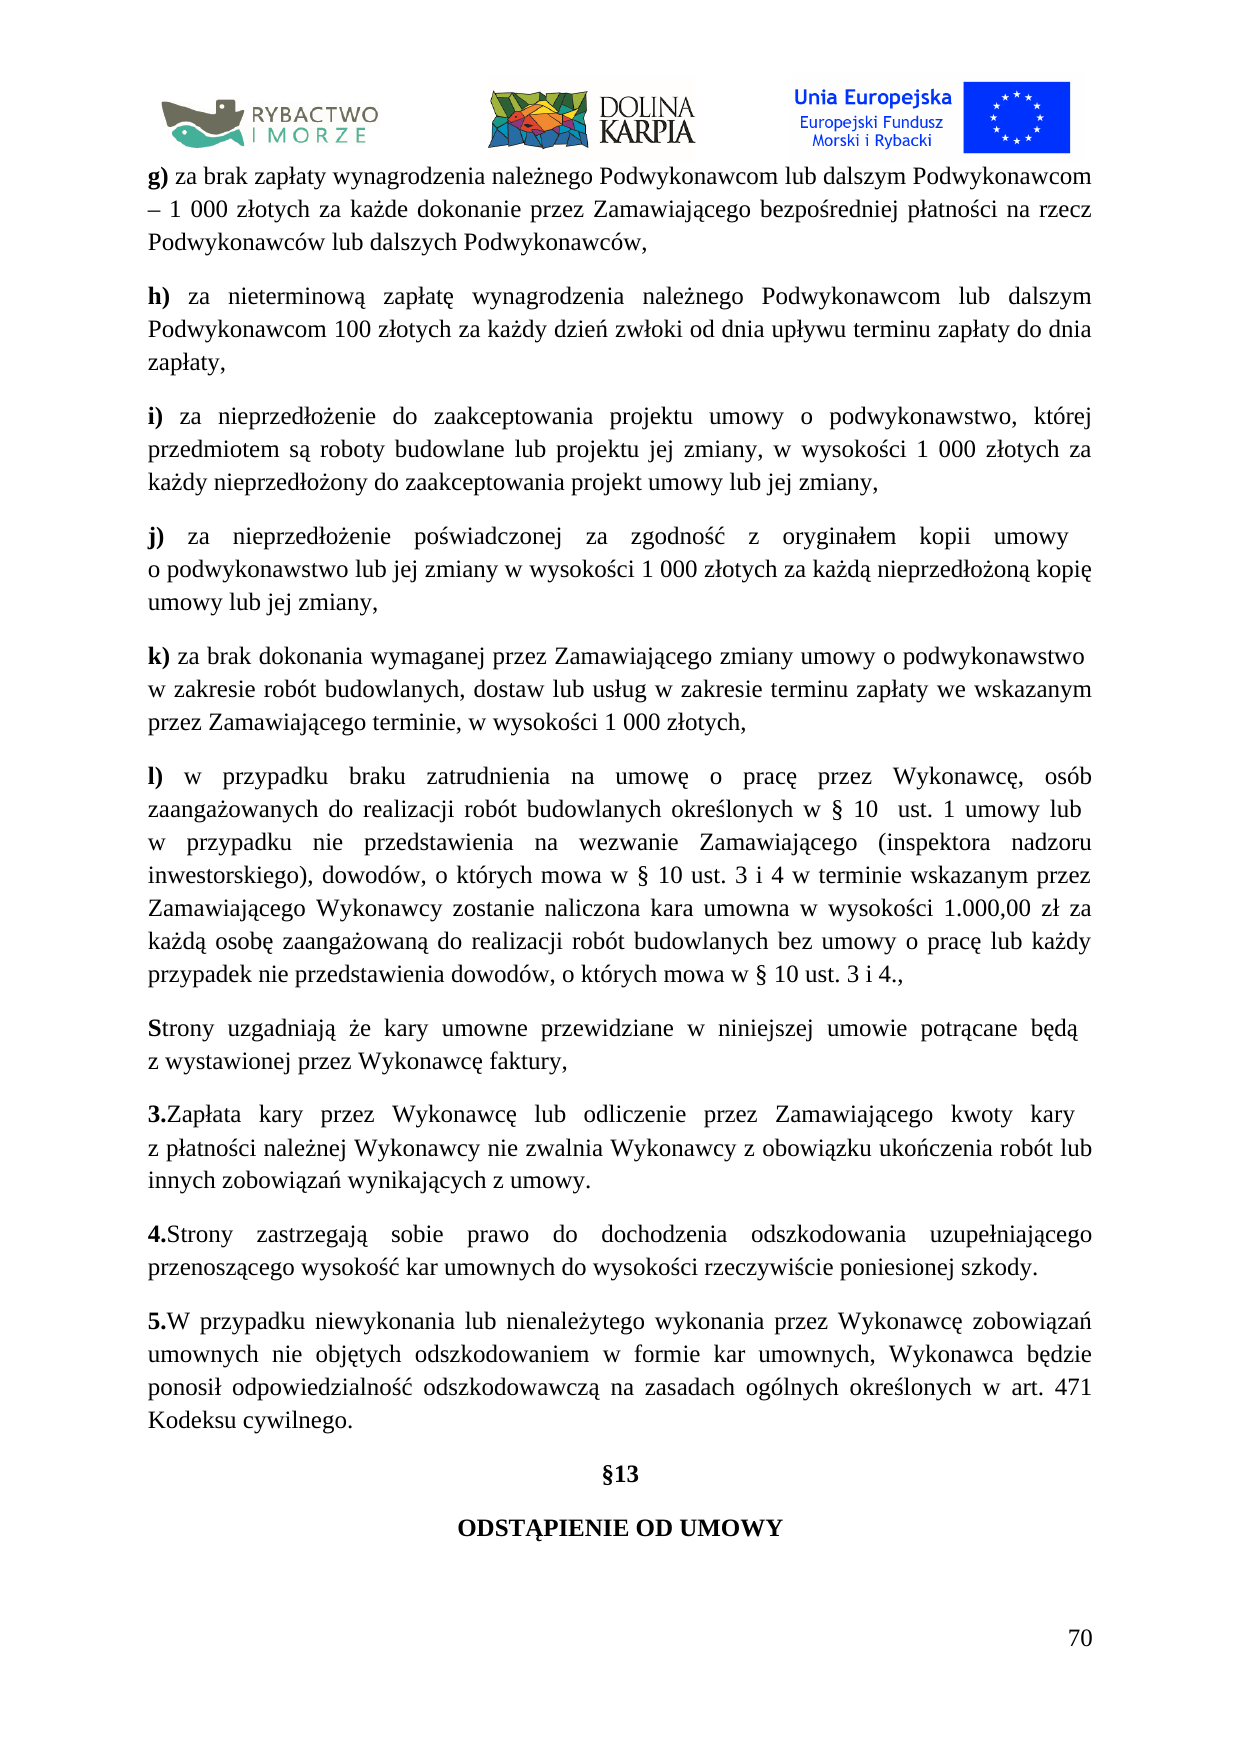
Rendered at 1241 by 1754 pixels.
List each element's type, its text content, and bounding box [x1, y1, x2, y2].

text j) za nieprzedłożenie poświadczonej za zgodność z oryginałem kopii umowy o podwykonawstwo lub jej zmiany w wysokości 1 000 złotych za każdą nieprzedłożoną kopię umowy lub jej zmiany, [148, 521, 1093, 616]
text §13 [148, 1459, 1093, 1488]
text g) za brak zapłaty wynagrodzenia należnego Podwykonawcom lub dalszym Podwykonawcom – 1 000 złotych za każde dokonanie przez Zamawiającego bezpośredniej płatności na rzecz Podwykonawców lub dalszych Podwykonawców, [148, 161, 1093, 256]
text 4.Strony zastrzegają sobie prawo do dochodzenia odszkodowania uzupełniającego przenoszącego wysokość kar umownych do wysokości rzeczywiście poniesionej szkody. [148, 1219, 1093, 1281]
text l) w przypadku braku zatrudnienia na umowę o pracę przez Wykonawcę, osób zaangażowanych do realizacji robót budowlanych określonych w § 10 ust. 1 umowy lub w przypadku nie przedstawienia na wezwanie Zamawiającego (inspektora nadzoru inwestorskiego), dowodów, o których mowa w § 10 ust. 3 i 4 w terminie wskazanym przez Zamawiającego Wykonawcy zostanie naliczona kara umowna w wysokości 1.000,00 zł za każdą osobę zaangażowaną do realizacji robót budowlanych bez umowy o pracę lub każdy przypadek nie przedstawienia dowodów, o których mowa w § 10 ust. 3 i 4., [148, 761, 1093, 988]
picture [487, 76, 696, 162]
text 5.W przypadku niewykonania lub nienależytego wykonania przez Wykonawcę zobowiązań umownych nie objętych odszkodowaniem w formie kar umownych, Wykonawca będzie ponosił odpowiedzialność odszkodowawczą na zasadach ogólnych określonych w art. 471 Kodeksu cywilnego. [148, 1306, 1093, 1434]
text 3.Zapłata kary przez Wykonawcę lub odliczenie przez Zamawiającego kwoty kary z płatności należnej Wykonawcy nie zwalnia Wykonawcy z obowiązku ukończenia robót lub innych zobowiązań wynikających z umowy. [148, 1099, 1093, 1194]
text ODSTĄPIENIE OD UMOWY [148, 1513, 1093, 1542]
text i) za nieprzedłożenie do zaakceptowania projektu umowy o podwykonawstwo, której przedmiotem są roboty budowlane lub projektu jej zmiany, w wysokości 1 000 złotych za każdy nieprzedłożony do zaakceptowania projekt umowy lub jej zmiany, [148, 401, 1093, 496]
text Strony uzgadniają że kary umowne przewidziane w niniejszej umowie potrącane będą z wystawionej przez Wykonawcę faktury, [148, 1013, 1093, 1074]
text h) za nieterminową zapłatę wynagrodzenia należnego Podwykonawcom lub dalszym Podwykonawcom 100 złotych za każdy dzień zwłoki od dnia upływu terminu zapłaty do dnia zapłaty, [148, 281, 1093, 376]
picture [147, 81, 394, 162]
text k) za brak dokonania wymaganej przez Zamawiającego zmiany umowy o podwykonawstwo w zakresie robót budowlanych, dostaw lub usług w zakresie terminu zapłaty we wskazanym przez Zamawiającego terminie, w wysokości 1 000 złotych, [148, 641, 1093, 736]
picture [789, 73, 1085, 162]
